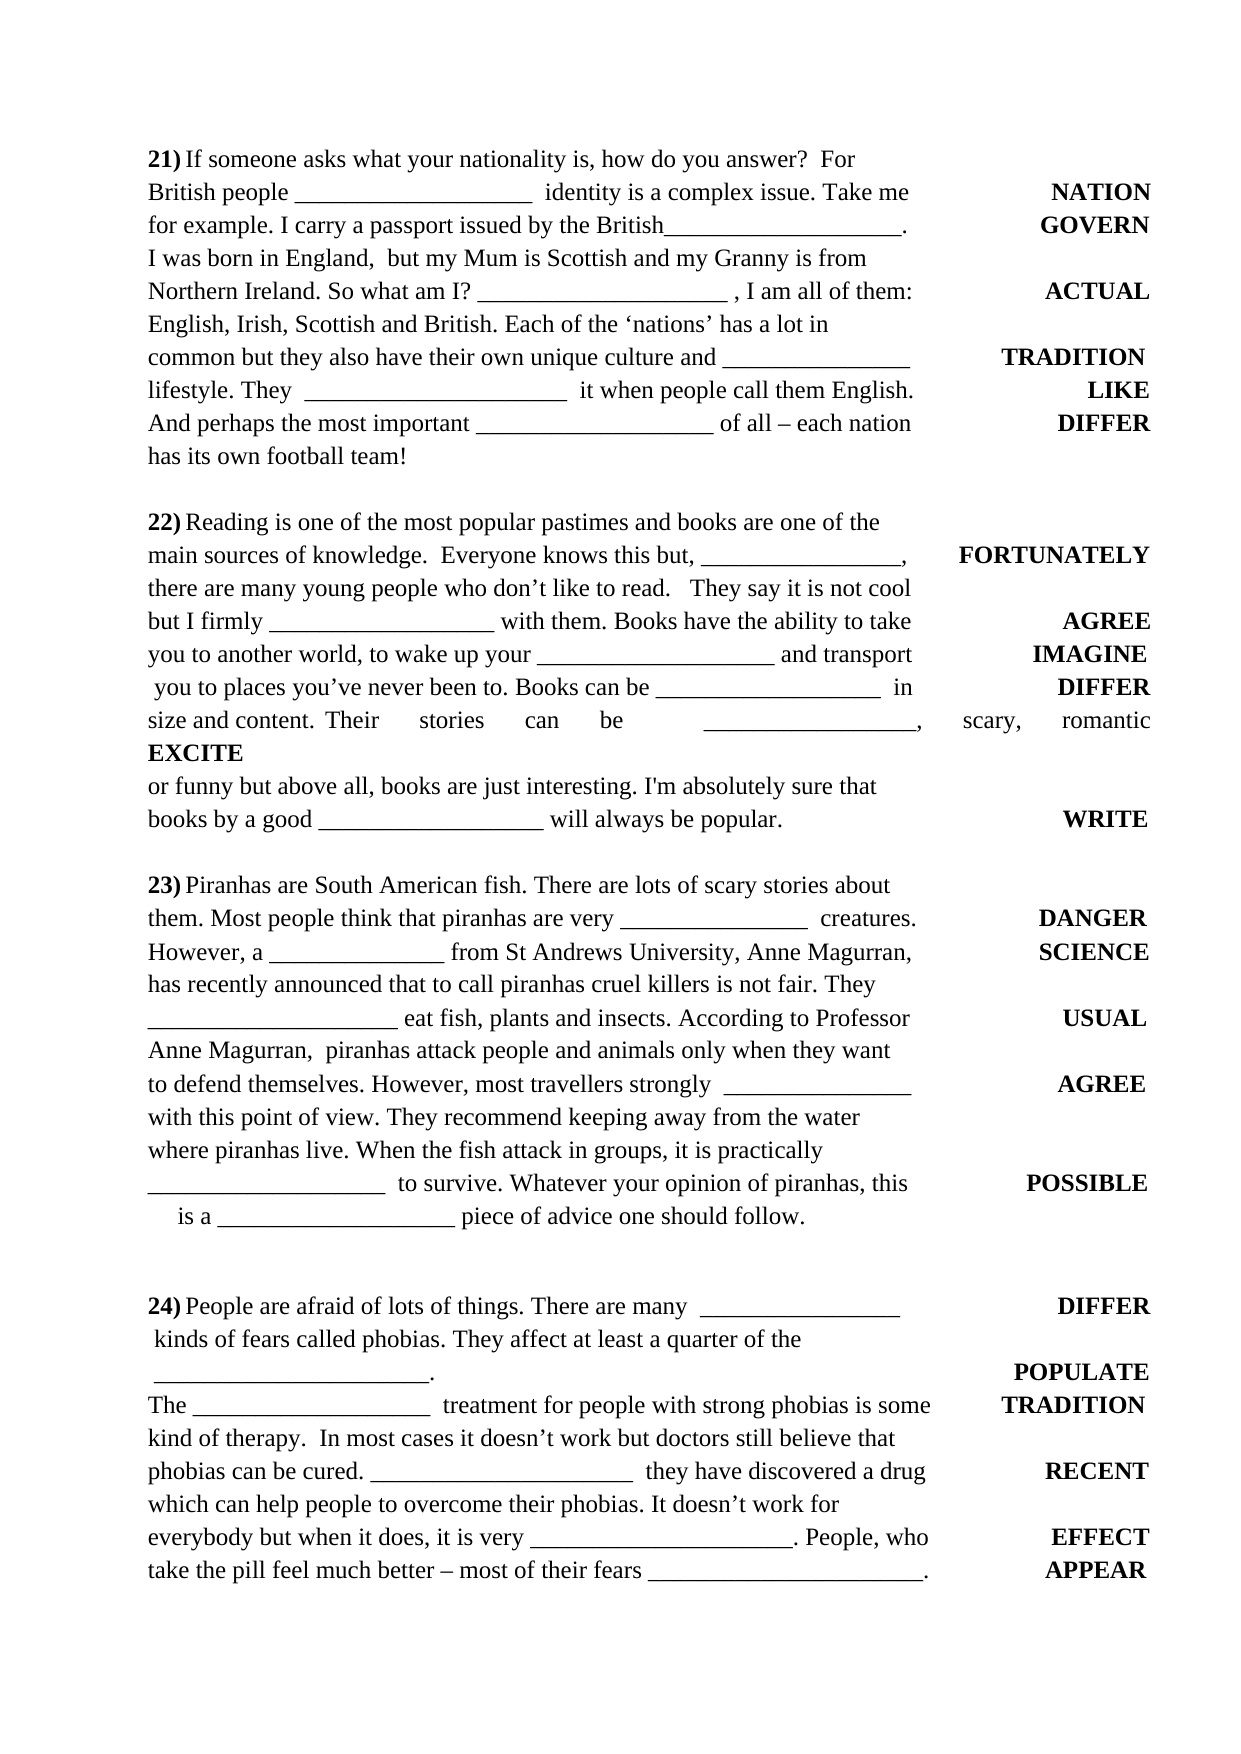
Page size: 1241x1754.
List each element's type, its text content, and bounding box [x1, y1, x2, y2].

text phobias can be cured. _____________________ they have discovered a drug RECENT [148, 1456, 1152, 1485]
list Reading is one of the most popular pastimes and books are one of the [148, 507, 1152, 536]
list If someone asks what your nationality is, how do you answer? For [148, 144, 1152, 173]
text size and content. Their stories can be _________________, scary, romantic EXCITE [148, 705, 1152, 767]
text them. Most people think that piranhas are very _______________ creatures. DANGER [148, 903, 1152, 932]
text Northern Ireland. So what am I? ____________________ , I am all of them: ACTUAL [148, 276, 1152, 305]
list People are afraid of lots of things. There are many ________________ DIFFER [148, 1291, 1152, 1320]
text everybody but when it does, it is very _____________________. People, who EFFECT [148, 1522, 1152, 1551]
text which can help people to overcome their phobias. It doesn’t work for [148, 1489, 1152, 1518]
text kind of therapy. In most cases it doesn’t work but doctors still believe that [148, 1423, 1152, 1452]
text ______________________. POPULATE [148, 1357, 1152, 1386]
text has its own football team! [148, 441, 1152, 470]
text you to another world, to wake up your ___________________ and transport IMAGINE [148, 639, 1152, 668]
text but I firmly __________________ with them. Books have the ability to take AGREE [148, 606, 1152, 635]
text kinds of fears called phobias. They affect at least a quarter of the [148, 1324, 1152, 1353]
text British people ___________________ identity is a complex issue. Take me NATION [148, 177, 1152, 206]
text where piranhas live. When the fish attack in groups, it is practically [148, 1135, 1152, 1163]
text for example. I carry a passport issued by the British___________________. GOVERN [148, 210, 1152, 239]
text I was born in England, but my Mum is Scottish and my Granny is from [148, 243, 1152, 272]
text has recently announced that to call piranhas cruel killers is not fair. They [148, 969, 1152, 998]
text to defend themselves. However, most travellers strongly _______________ AGREE [148, 1069, 1152, 1097]
list Piranhas are South American fish. There are lots of scary stories about [148, 871, 1152, 899]
text there are many young people who don’t like to read. They say it is not cool [148, 573, 1152, 602]
text ____________________ eat fish, plants and insects. According to Professor USUAL [148, 1003, 1152, 1031]
text Anne Magurran, piranhas attack people and animals only when they want [148, 1036, 1152, 1064]
text And perhaps the most important ___________________ of all – each nation DIFFER [148, 408, 1152, 437]
text The ___________________ treatment for people with strong phobias is some TRADITION [148, 1390, 1152, 1419]
text take the pill feel much better – most of their fears ______________________. APPEAR [148, 1555, 1152, 1584]
text main sources of knowledge. Everyone knows this but, ________________, FORTUNATELY [148, 540, 1152, 569]
text lifestyle. They _____________________ it when people call them English. LIKE [148, 375, 1152, 404]
text English, Irish, Scottish and British. Each of the ‘nations’ has a lot in [148, 309, 1152, 338]
text common but they also have their own unique culture and _______________ TRADITION [148, 342, 1152, 371]
text books by a good __________________ will always be popular. WRITE [148, 804, 1152, 833]
text However, a ______________ from St Andrews University, Anne Magurran, SCIENCE [148, 937, 1152, 965]
text you to places you’ve never been to. Books can be __________________ in DIFFER [148, 672, 1152, 701]
text is a ___________________ piece of advice one should follow. [177, 1201, 1152, 1229]
text or funny but above all, books are just interesting. I'm absolutely sure that [148, 771, 1152, 800]
text ___________________ to survive. Whatever your opinion of piranhas, this POSSIBLE [148, 1168, 1152, 1196]
text with this point of view. They recommend keeping away from the water [148, 1102, 1152, 1130]
